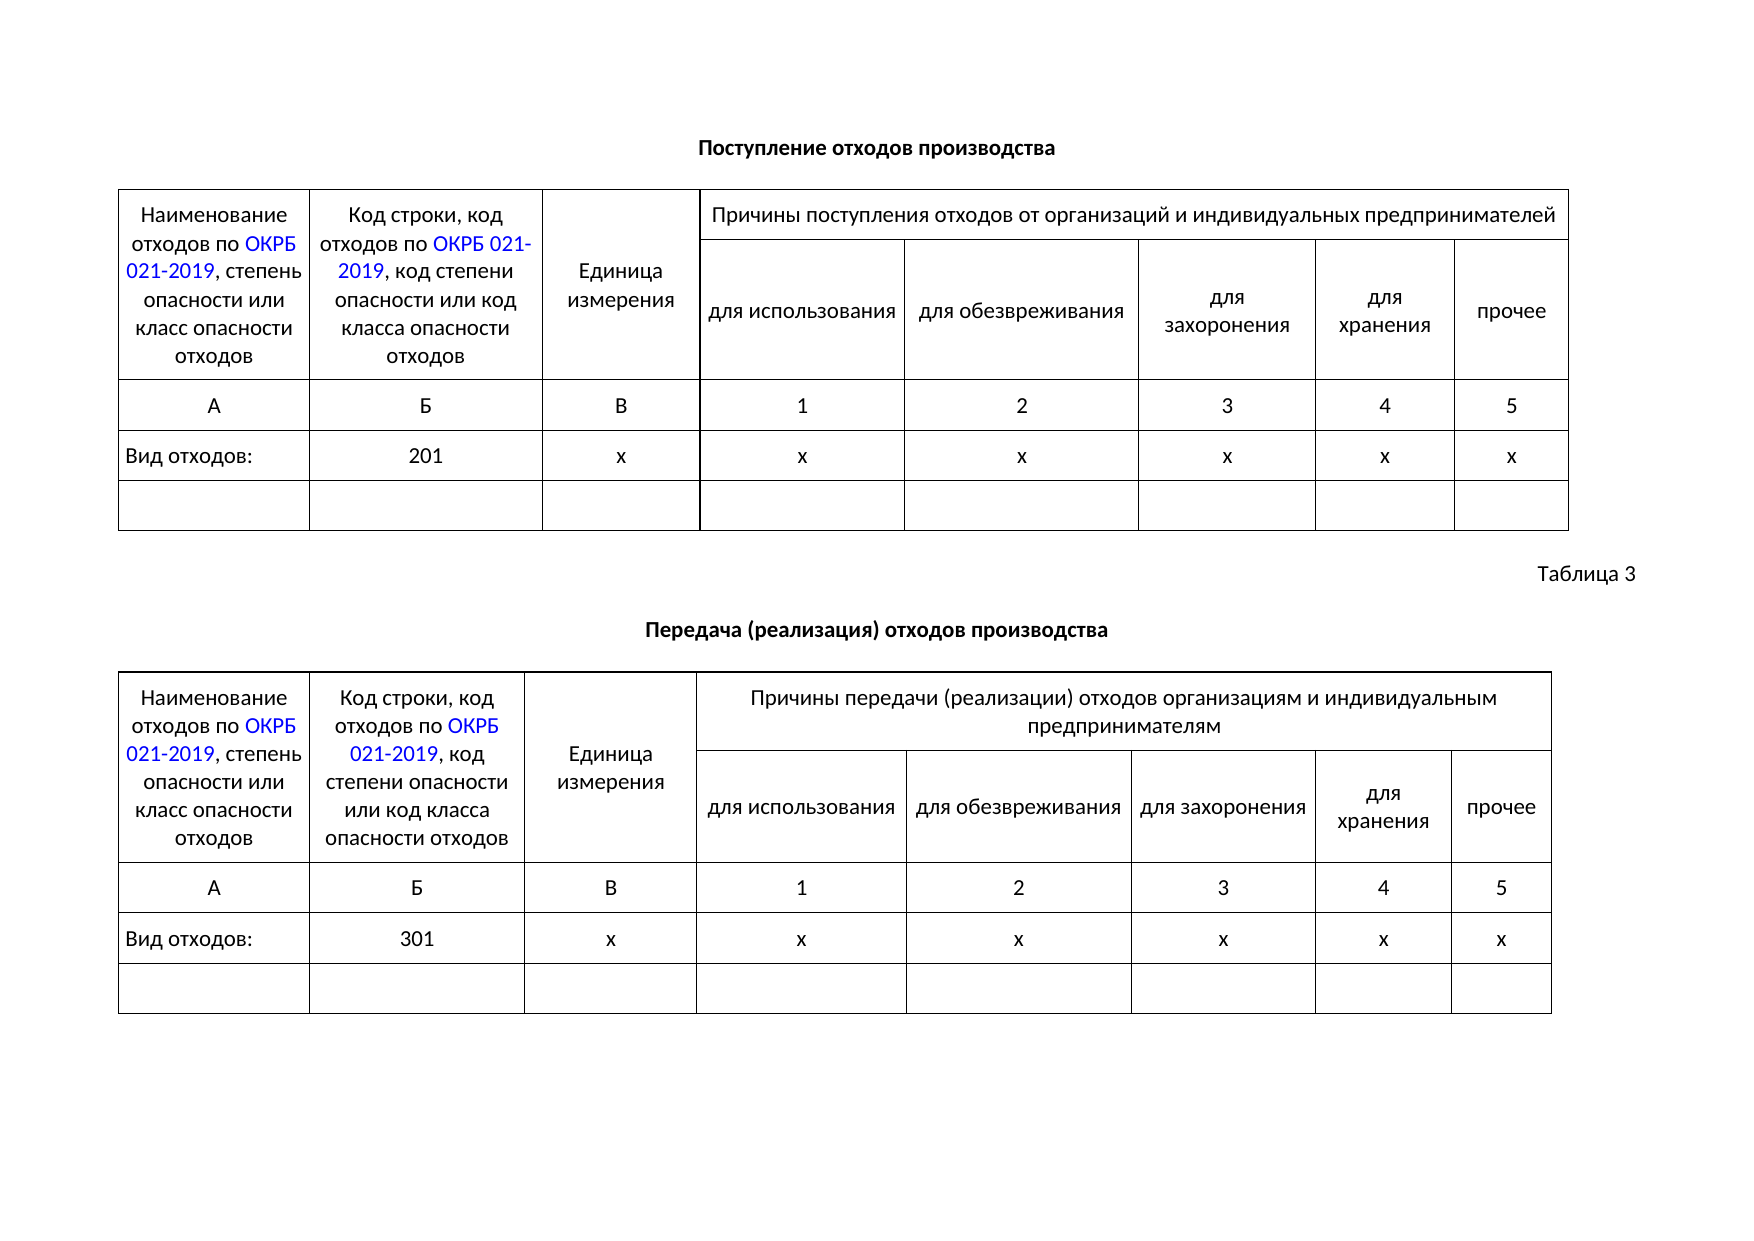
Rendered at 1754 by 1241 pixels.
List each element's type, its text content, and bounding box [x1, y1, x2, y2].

table_cell [1316, 964, 1451, 1013]
table_cell В [525, 863, 696, 912]
table_cell [907, 964, 1131, 1013]
table_cell 1 [701, 380, 904, 430]
table_cell 5 [1455, 380, 1568, 430]
table_cell В [543, 380, 699, 430]
text Поступление отходов производства [118, 133, 1636, 161]
table_cell х [1316, 431, 1454, 480]
table_cell 1 [697, 863, 906, 912]
table_cell Вид отходов: [119, 913, 309, 962]
table_cell х [907, 913, 1131, 962]
table_header Код строки, код отходов по ОКРБ 021-2019, код степени опасности или код класса опасности отходов [310, 673, 524, 862]
table_cell х [1316, 913, 1451, 962]
table_header Единица измерения [543, 190, 699, 379]
table_cell 3 [1132, 863, 1315, 912]
table_header Код строки, код отходов по ОКРБ 021-2019, код степени опасности или код класса опасности отходов [310, 190, 542, 379]
table_header Единица измерения [525, 673, 696, 862]
table_cell [905, 481, 1138, 530]
table_cell 2 [907, 863, 1131, 912]
table_cell [1132, 964, 1315, 1013]
table_cell для хранения [1316, 240, 1454, 379]
table_cell для использования [697, 751, 906, 862]
table_cell 2 [905, 380, 1138, 430]
table_cell 3 [1139, 380, 1315, 430]
table_cell [310, 964, 524, 1013]
table_cell х [525, 913, 696, 962]
table_cell Вид отходов: [119, 431, 309, 480]
table_header Наименование отходов по ОКРБ 021-2019, степень опасности или класс опасности отходов [119, 673, 309, 862]
table_cell х [543, 431, 699, 480]
table_cell х [697, 913, 906, 962]
table_cell Б [310, 380, 542, 430]
table_cell х [905, 431, 1138, 480]
table_cell [525, 964, 696, 1013]
table_cell 201 [310, 431, 542, 480]
table_header Причины передачи (реализации) отходов организациям и индивидуальным предпринимателям [697, 673, 1551, 750]
table_cell А [119, 380, 309, 430]
table_cell [1316, 481, 1454, 530]
table_cell 301 [310, 913, 524, 962]
table_cell х [1132, 913, 1315, 962]
table_cell А [119, 863, 309, 912]
table_cell для захоронения [1139, 240, 1315, 379]
table_cell [1452, 964, 1551, 1013]
table_cell [119, 481, 309, 530]
table_cell [1455, 481, 1568, 530]
table_cell для обезвреживания [907, 751, 1131, 862]
table_cell 5 [1452, 863, 1551, 912]
table_header Причины поступления отходов от организаций и индивидуальных предпринимателей [701, 190, 1568, 239]
table_cell х [1139, 431, 1315, 480]
table_cell [310, 481, 542, 530]
table_header Наименование отходов по ОКРБ 021-2019, степень опасности или класс опасности отходов [119, 190, 309, 379]
table_cell [119, 964, 309, 1013]
table_cell х [1452, 913, 1551, 962]
text Таблица 3 [118, 559, 1636, 587]
table_cell прочее [1455, 240, 1568, 379]
table_cell [697, 964, 906, 1013]
table_cell для хранения [1316, 751, 1451, 862]
table_cell Б [310, 863, 524, 912]
table_cell [543, 481, 699, 530]
table_cell х [1455, 431, 1568, 480]
table_cell прочее [1452, 751, 1551, 862]
table_cell для обезвреживания [905, 240, 1138, 379]
table_cell для захоронения [1132, 751, 1315, 862]
table_cell для использования [701, 240, 904, 379]
table_cell х [701, 431, 904, 480]
table_cell 4 [1316, 380, 1454, 430]
text Передача (реализация) отходов производства [118, 615, 1636, 643]
table_cell [701, 481, 904, 530]
table_cell 4 [1316, 863, 1451, 912]
table_cell [1139, 481, 1315, 530]
